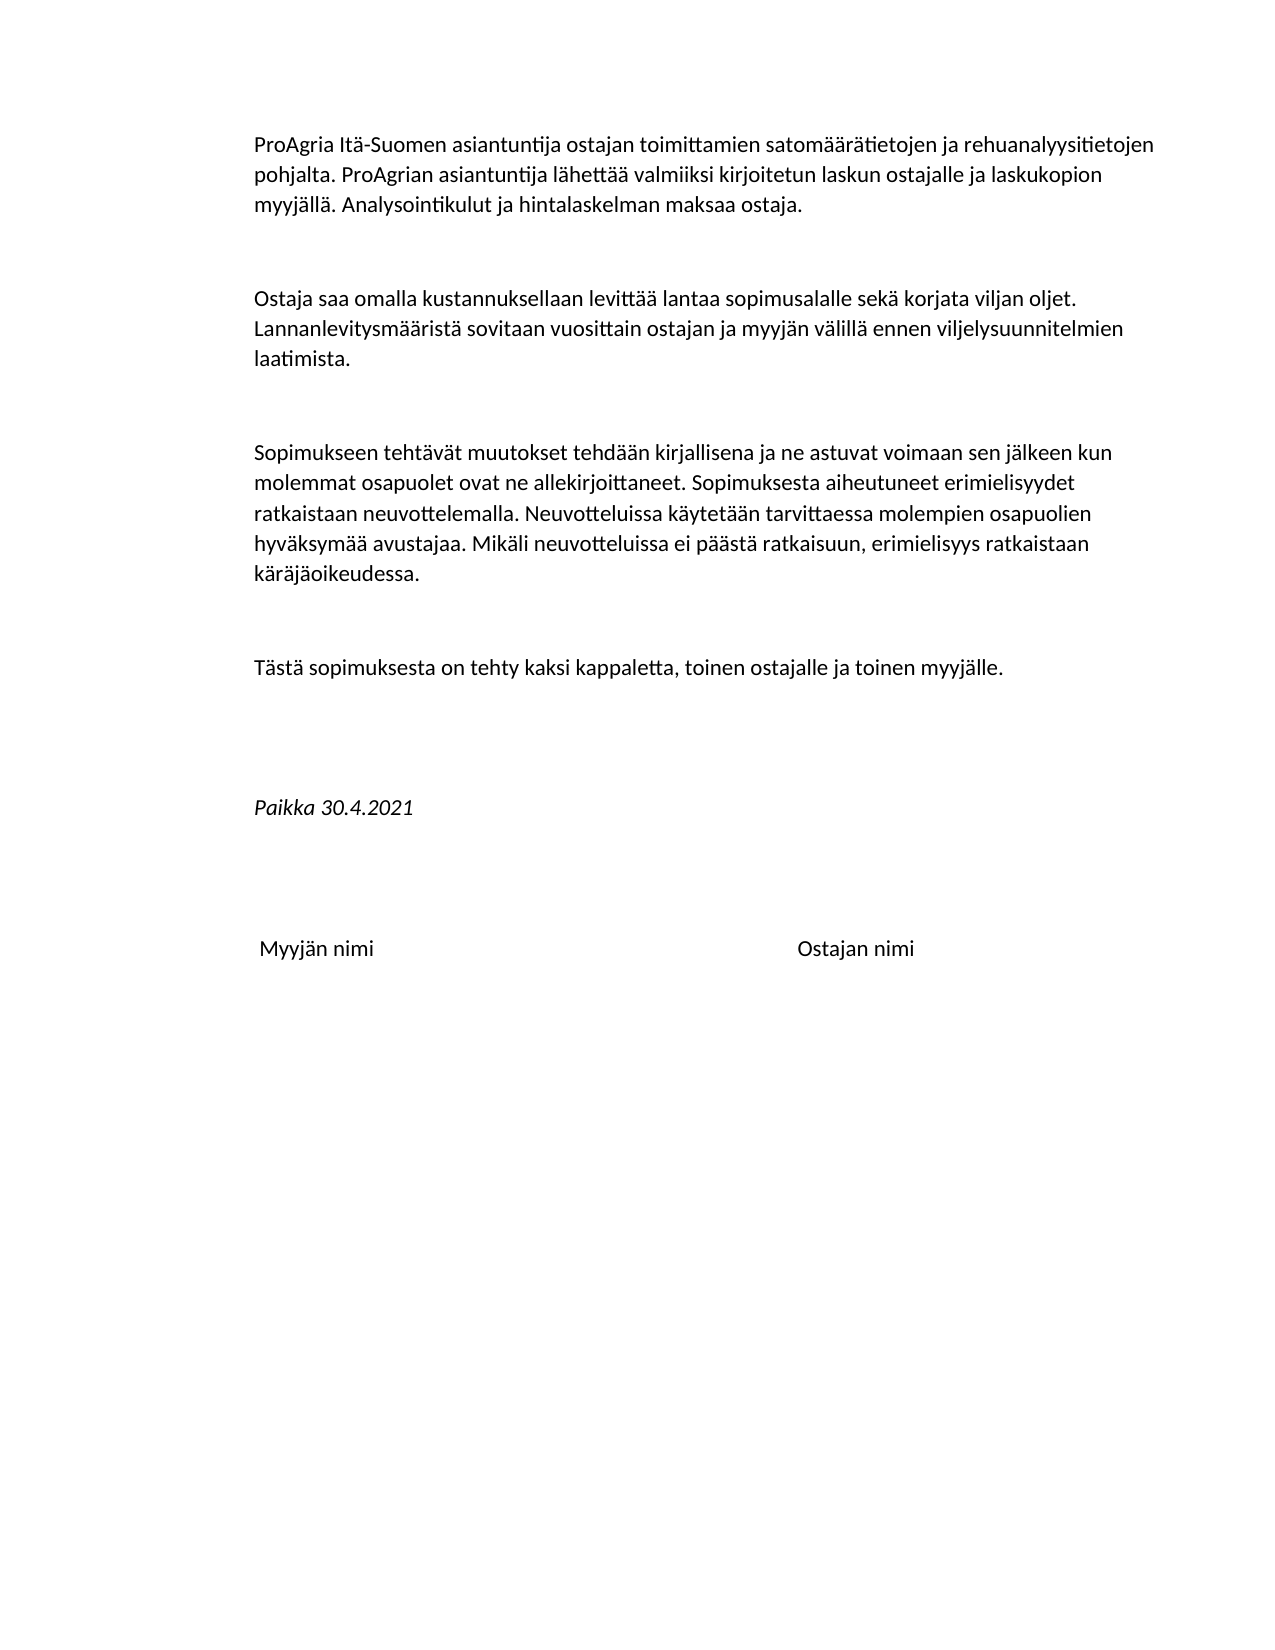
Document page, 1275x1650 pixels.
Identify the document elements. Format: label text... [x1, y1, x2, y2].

text Sopimukseen tehtävät muutokset tehdään kirjallisena ja ne astuvat voimaan sen jälkeen kun molemmat osapuolet ovat ne allekirjoittaneet. Sopimuksesta aiheutuneet erimielisyydet ratkaistaan neuvottelemalla. Neuvotteluissa käytetään tarvittaessa molempien osapuolien hyväksymää avustajaa. Mikäli neuvotteluissa ei päästä ratkaisuun, erimielisyys ratkaistaan käräjäoikeudessa. [118, 438, 1157, 587]
text Paikka 30.4.2021 [118, 793, 1157, 821]
text Tästä sopimuksesta on tehty kaksi kappaletta, toinen ostajalle ja toinen myyjälle. [118, 653, 1157, 681]
text Myyjän nimi Ostajan nimi [118, 934, 1157, 962]
text Ostaja saa omalla kustannuksellaan levittää lantaa sopimusalalle sekä korjata viljan oljet. Lannanlevitysmääristä sovitaan vuosittain ostajan ja myyjän välillä ennen viljelysuunnitelmien laatimista. [118, 284, 1157, 372]
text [118, 130, 1157, 218]
